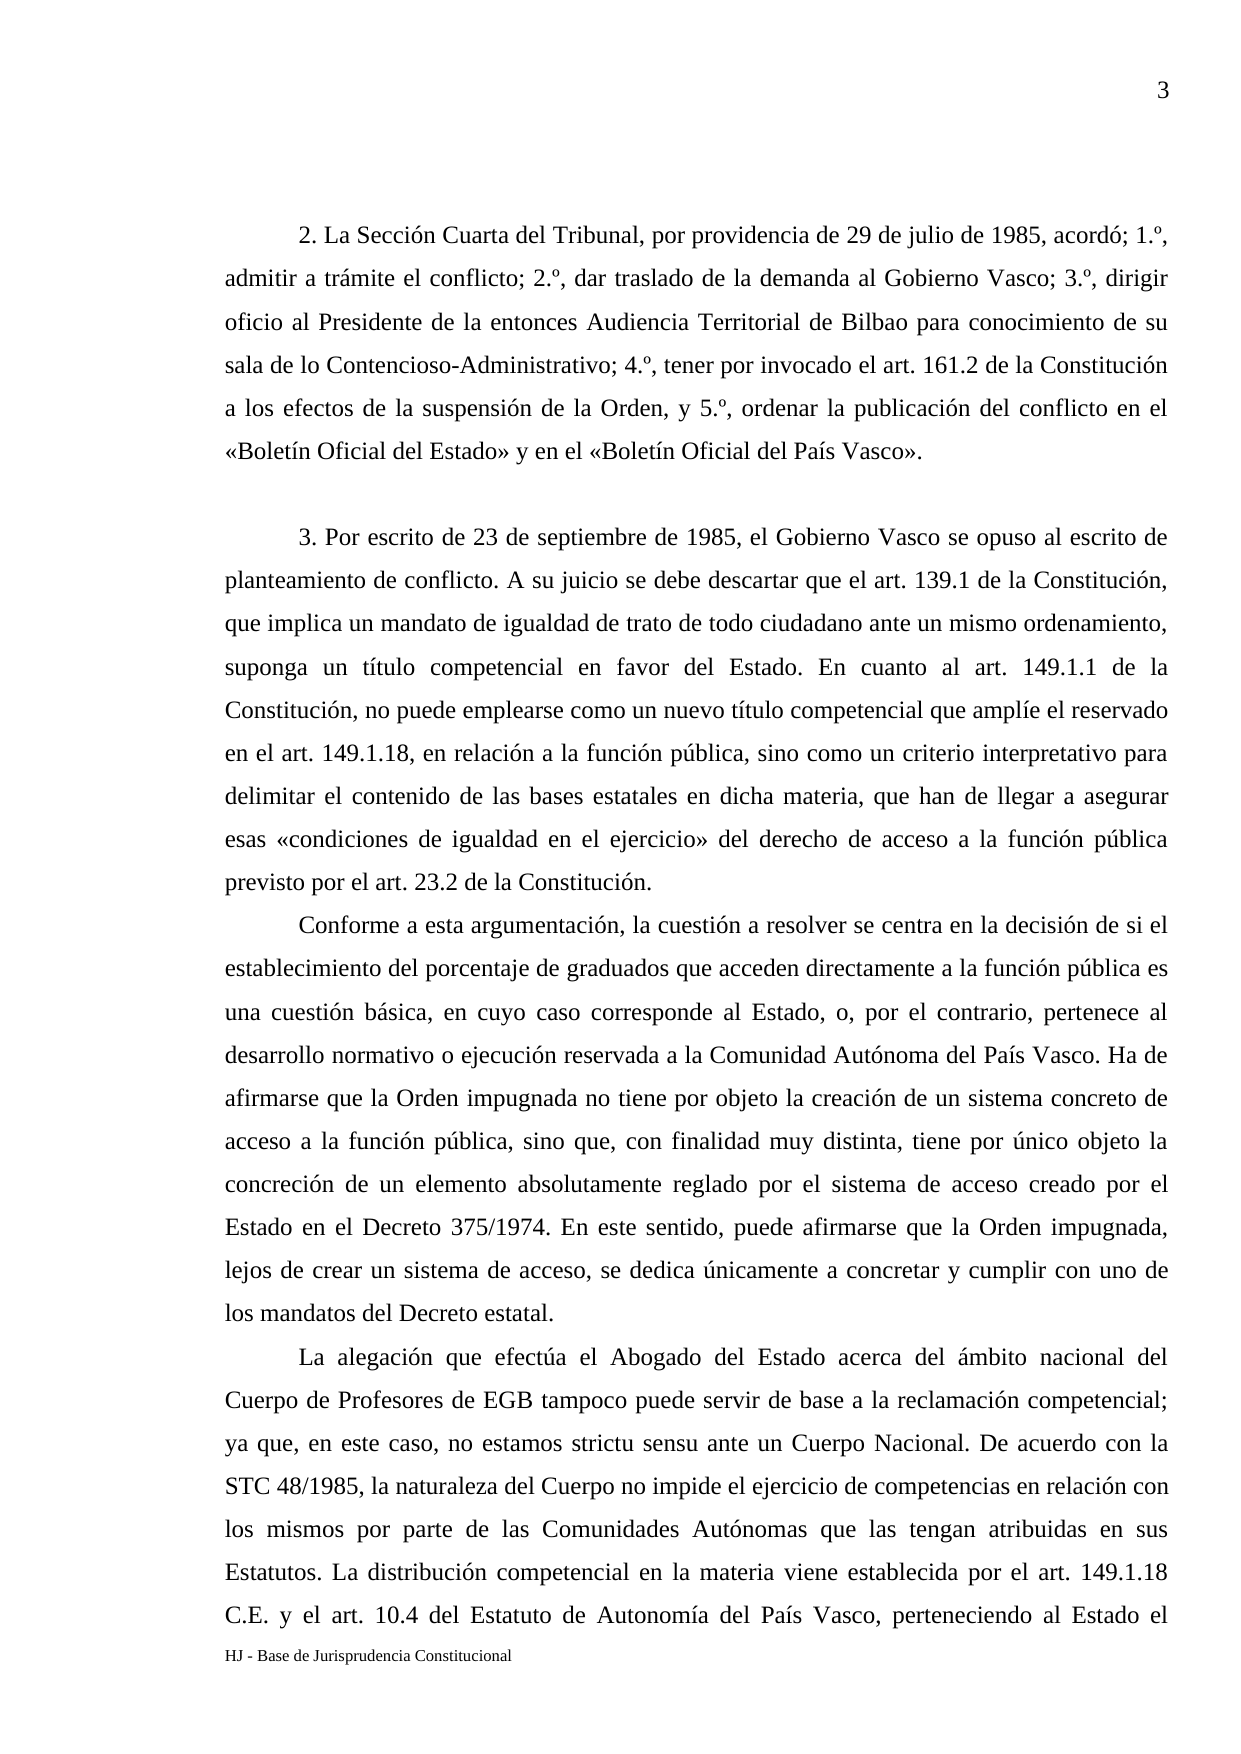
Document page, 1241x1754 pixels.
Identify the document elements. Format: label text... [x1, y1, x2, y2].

text 3. Por escrito de 23 de septiembre de 1985, el Gobierno Vasco se opuso al escrito de planteamiento de conflicto. A su juicio se debe descartar que el art. 139.1 de la Constitución, que implica un mandato de igualdad de trato de todo ciudadano ante un mismo ordenamiento, suponga un título competencial en favor del Estado. En cuanto al art. 149.1.1 de la Constitución, no puede emplearse como un nuevo título competencial que amplíe el reservado en el art. 149.1.18, en relación a la función pública, sino como un criterio interpretativo para delimitar el contenido de las bases estatales en dicha materia, que han de llegar a asegurar esas «condiciones de igualdad en el ejercicio» del derecho de acceso a la función pública previsto por el art. 23.2 de la Constitución. [224, 522, 1169, 896]
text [224, 1342, 1169, 1629]
text 2. La Sección Cuarta del Tribunal, por providencia de 29 de julio de 1985, acordó; 1.º, admitir a trámite el conflicto; 2.º, dar traslado de la demanda al Gobierno Vasco; 3.º, dirigir oficio al Presidente de la entonces Audiencia Territorial de Bilbao para conocimiento de su sala de lo Contencioso-Administrativo; 4.º, tener por invocado el art. 161.2 de la Constitución a los efectos de la suspensión de la Orden, y 5.º, ordenar la publicación del conflicto en el «Boletín Oficial del Estado» y en el «Boletín Oficial del País Vasco». [224, 220, 1169, 465]
text Conforme a esta argumentación, la cuestión a resolver se centra en la decisión de si el establecimiento del porcentaje de graduados que acceden directamente a la función pública es una cuestión básica, en cuyo caso corresponde al Estado, o, por el contrario, pertenece al desarrollo normativo o ejecución reservada a la Comunidad Autónoma del País Vasco. Ha de afirmarse que la Orden impugnada no tiene por objeto la creación de un sistema concreto de acceso a la función pública, sino que, con finalidad muy distinta, tiene por único objeto la concreción de un elemento absolutamente reglado por el sistema de acceso creado por el Estado en el Decreto 375/1974. En este sentido, puede afirmarse que la Orden impugnada, lejos de crear un sistema de acceso, se dedica únicamente a concretar y cumplir con uno de los mandatos del Decreto estatal. [224, 910, 1169, 1327]
